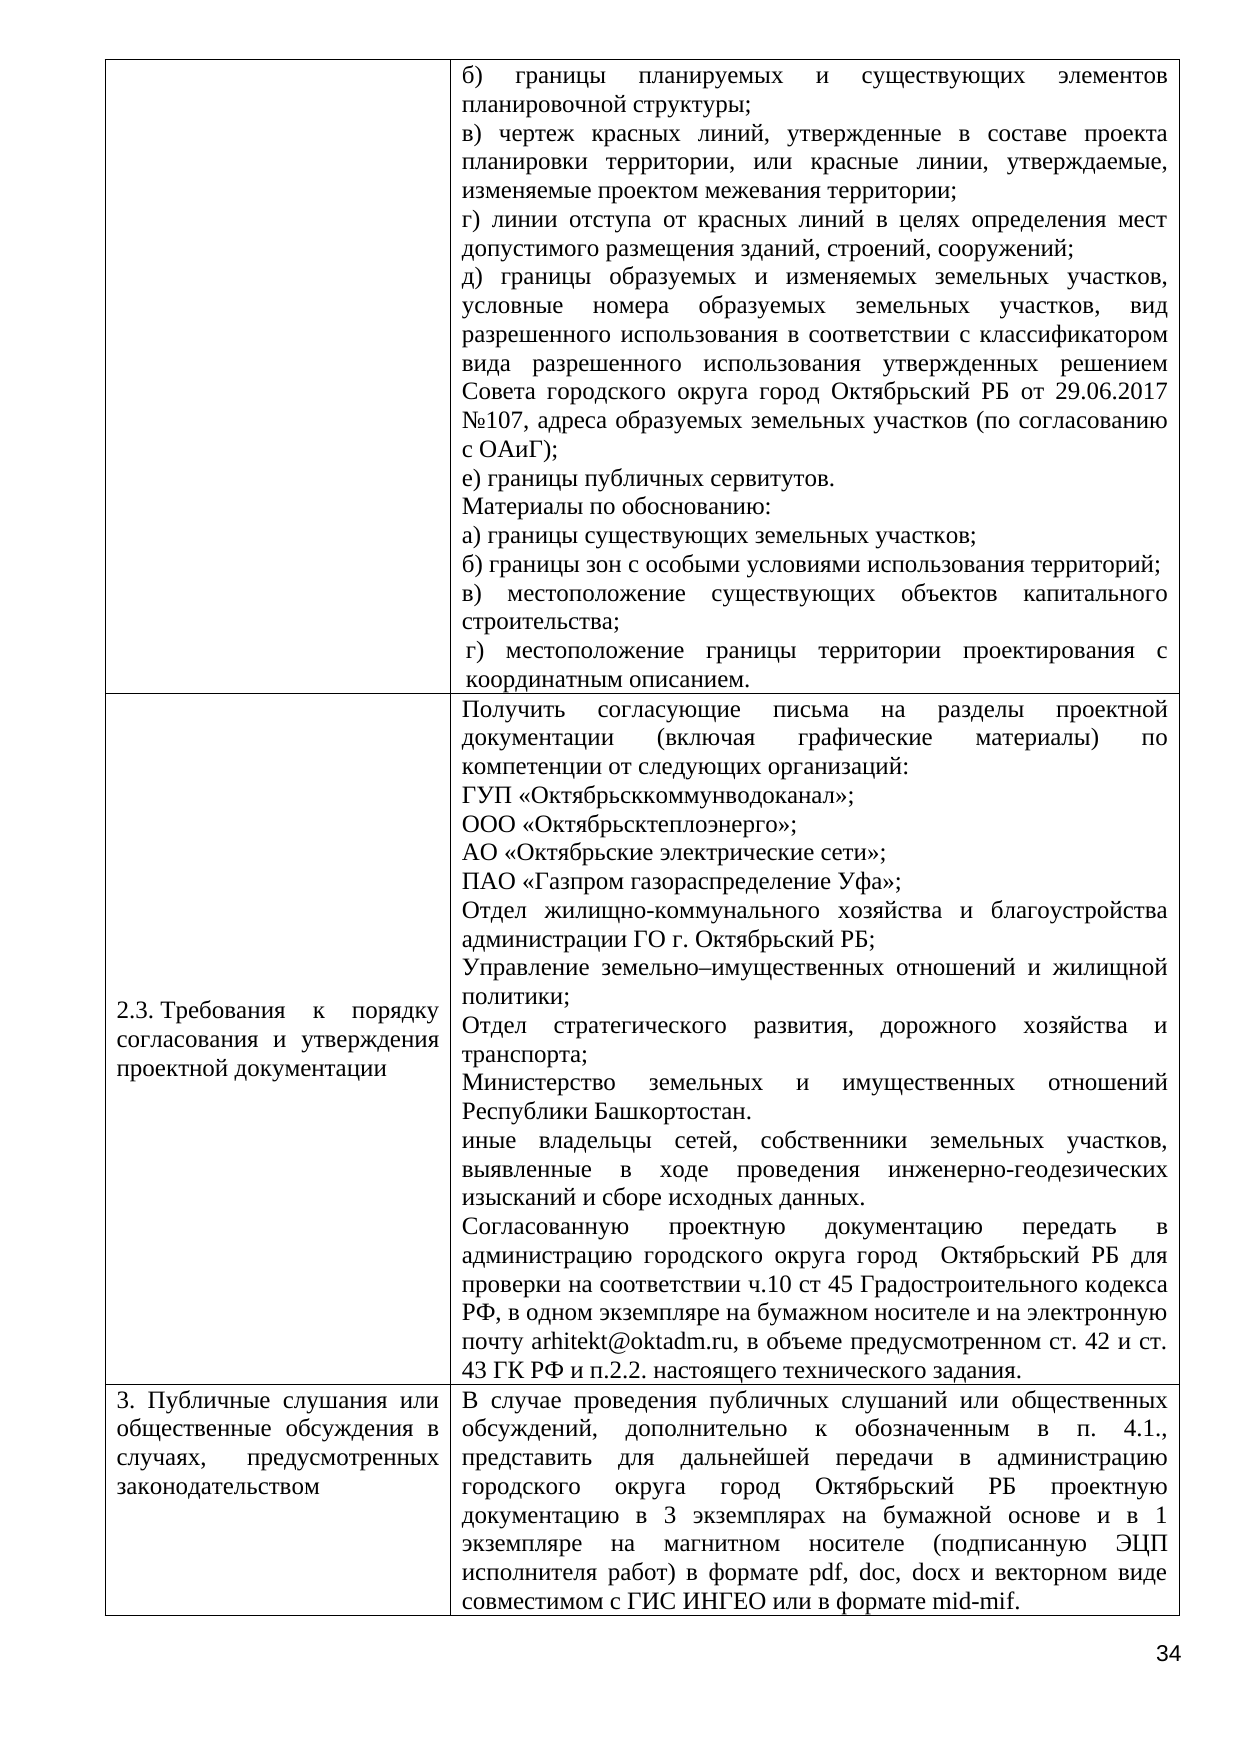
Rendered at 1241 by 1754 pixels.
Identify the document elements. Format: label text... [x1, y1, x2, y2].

table_cell 2.3. Требования к порядку согласования и утверждения проектной документации [106, 694, 450, 1384]
table_cell Получить согласующие письма на разделы проектной документации (включая графические материалы) по компетенции от следующих организаций: ГУП «Октябрьсккоммунводоканал»; ООО «Октябрьсктеплоэнерго»; АО «Октябрьские электрические сети»; ПАО «Газпром газораспределение Уфа»; Отдел жилищно-коммунального хозяйства и благоустройства администрации ГО г. Октябрьский РБ; Управление земельно–имущественных отношений и жилищной политики; Отдел стратегического развития, дорожного хозяйства и транспорта; Министерство земельных и имущественных отношений Республики Башкортостан. иные владельцы сетей, собственники земельных участков, выявленные в ходе проведения инженерно-геодезических изысканий и сборе исходных данных. Согласованную проектную документацию передать в администрацию городского округа город Октябрьский РБ для проверки на соответствии ч.10 ст 45 Градостроительного кодекса РФ, в одном экземпляре на бумажном носителе и на электронную почту arhitekt@oktadm.ru, в объеме предусмотренном ст. 42 и ст. 43 ГК РФ и п.2.2. настоящего технического задания. [451, 694, 1179, 1384]
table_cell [451, 1385, 1179, 1615]
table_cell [451, 60, 1179, 693]
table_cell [106, 60, 450, 693]
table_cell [106, 1385, 450, 1615]
